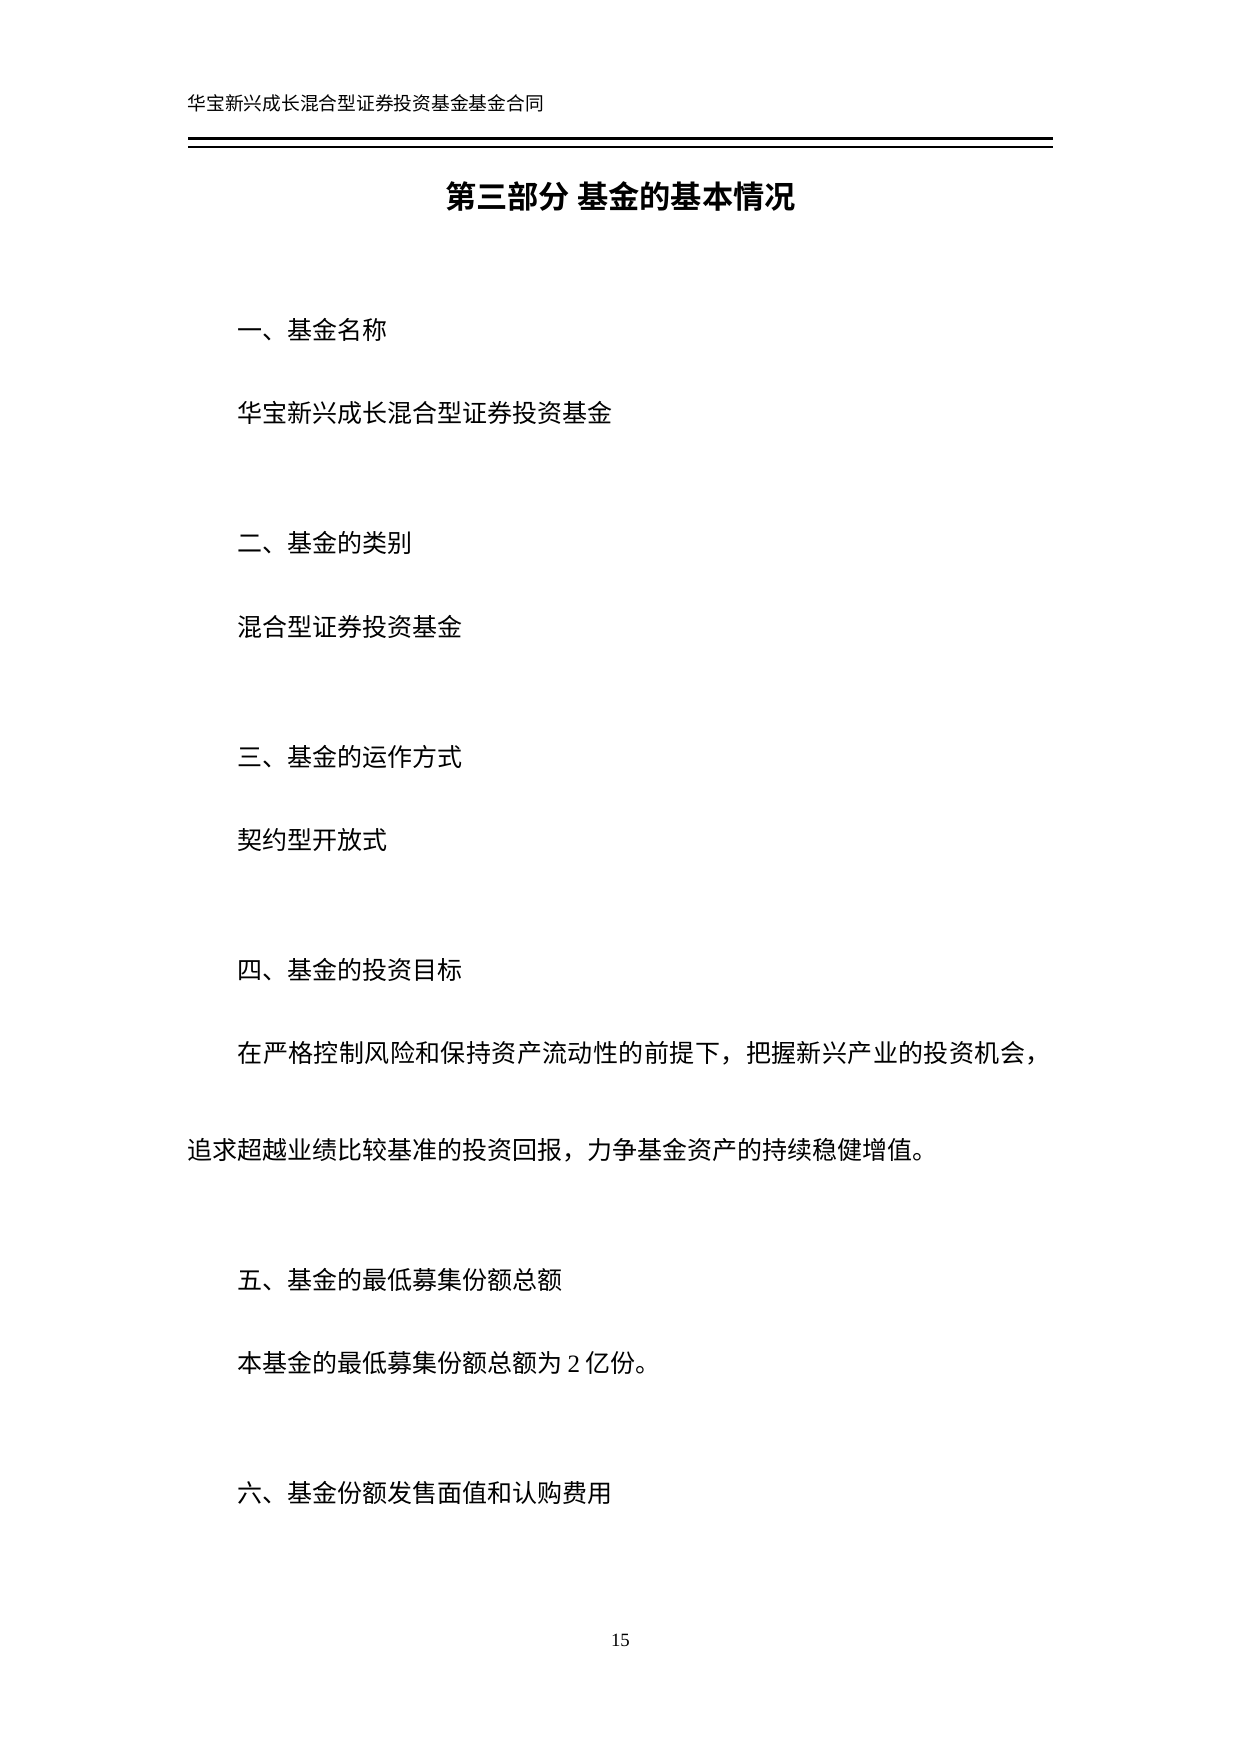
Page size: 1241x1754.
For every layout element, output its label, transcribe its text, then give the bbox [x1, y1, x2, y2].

text 五、基金的最低募集份额总额 [187, 1246, 1053, 1311]
text 二、基金的类别 [187, 509, 1053, 574]
text 混合型证券投资基金 [187, 593, 1053, 658]
subtitle 第三部分 基金的基本情况 [187, 162, 1053, 227]
text 华宝新兴成长混合型证券投资基金 [187, 379, 1053, 444]
text 六、基金份额发售面值和认购费用 [187, 1459, 1053, 1524]
text 三、基金的运作方式 [187, 723, 1053, 788]
text 在严格控制风险和保持资产流动性的前提下，把握新兴产业的投资机会， 追求超越业绩比较基准的投资回报，力争基金资产的持续稳健增值。 [187, 1019, 1053, 1181]
text 契约型开放式 [187, 806, 1053, 871]
text 本基金的最低募集份额总额为2亿份。 [187, 1329, 1053, 1394]
text 四、基金的投资目标 [187, 936, 1053, 1001]
text 一、基金名称 [187, 296, 1053, 361]
